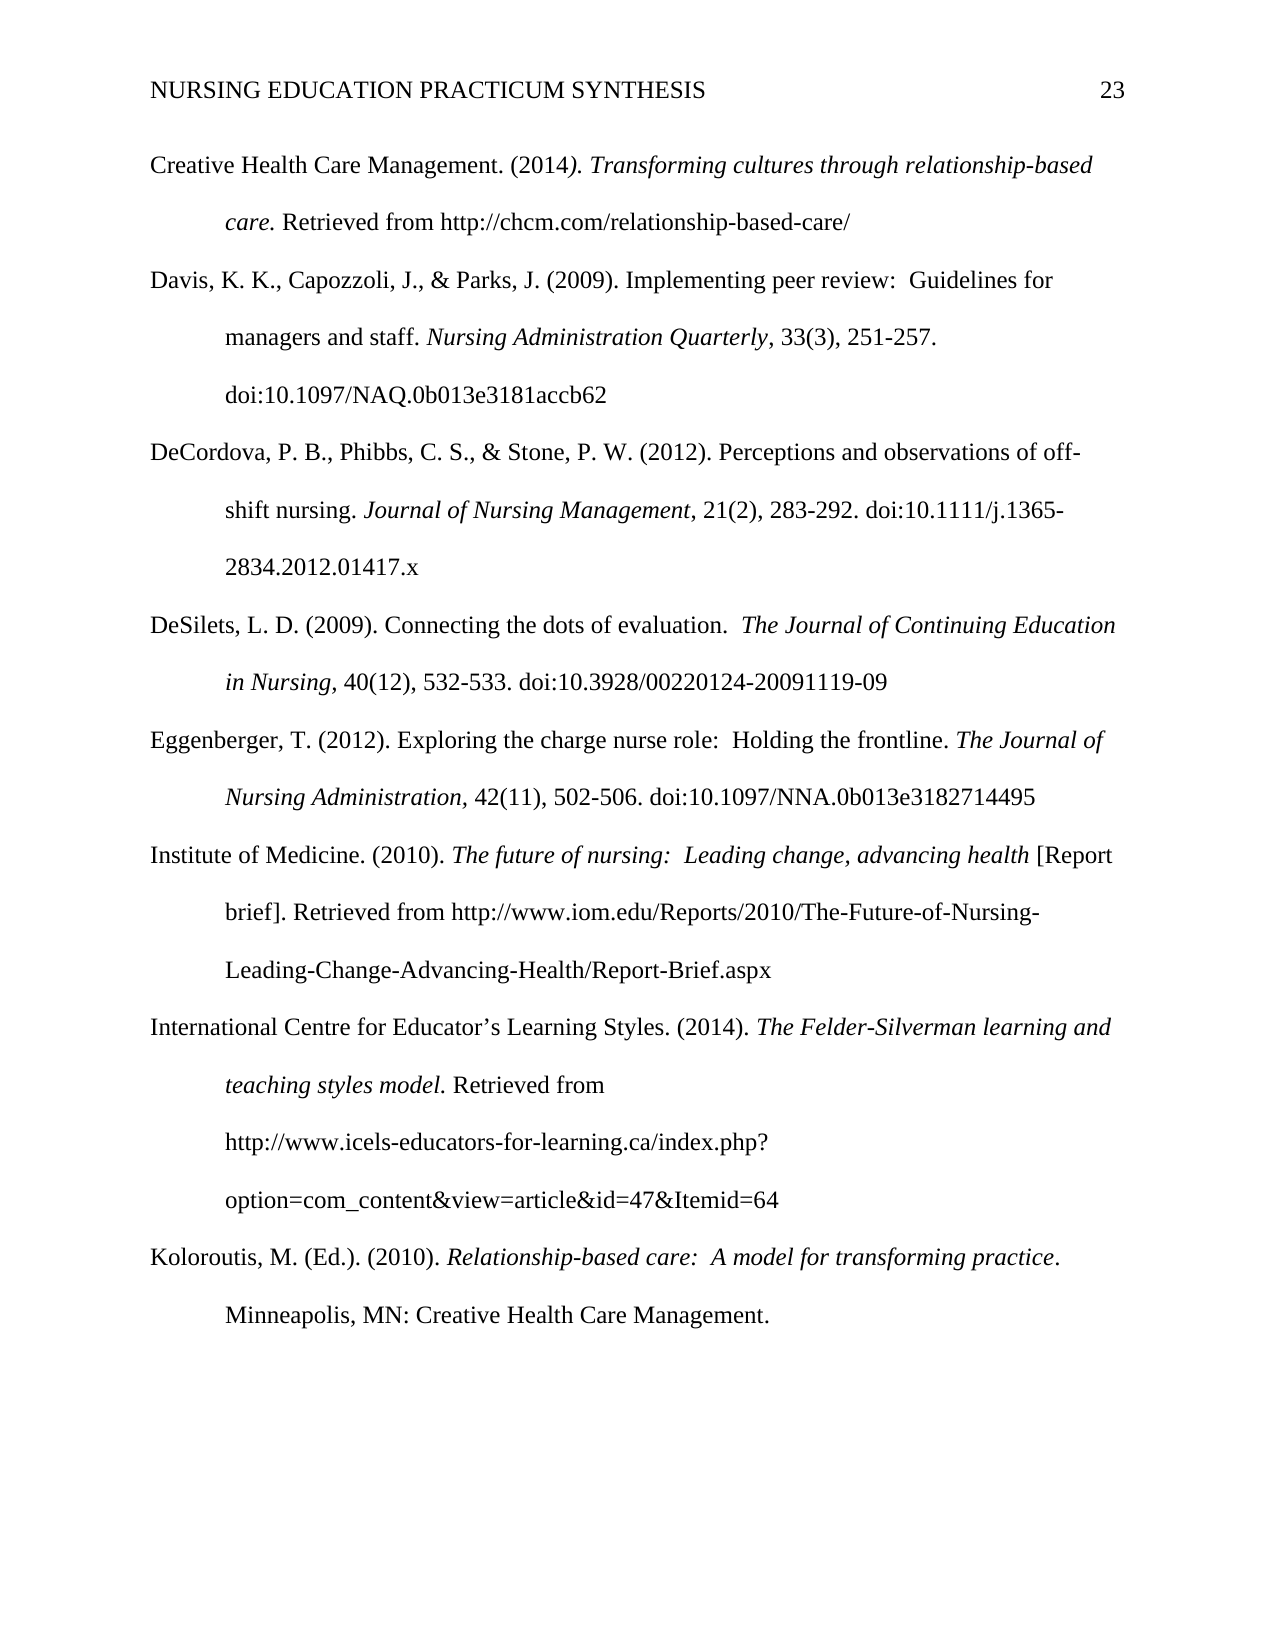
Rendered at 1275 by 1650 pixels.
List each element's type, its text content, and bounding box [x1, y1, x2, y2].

text DeSilets, L. D. (2009). Connecting the dots of evaluation. The Journal of Continuing Education in Nursing, 40(12), 532-533. doi:10.3928/00220124-20091119-09 [150, 610, 1125, 696]
text Institute of Medicine. (2010). The future of nursing: Leading change, advancing health [Report brief]. Retrieved from http://www.iom.edu/Reports/2010/The-Future-of-Nursing-Leading-Change-Advancing-Health/Report-Brief.aspx [150, 840, 1125, 984]
text DeCordova, P. B., Phibbs, C. S., & Stone, P. W. (2012). Perceptions and observations of off-shift nursing. Journal of Nursing Management, 21(2), 283-292. doi:10.1111/j.1365-2834.2012.01417.x [150, 437, 1125, 581]
text Creative Health Care Management. (2014). Transforming cultures through relationship-based care. Retrieved from http://chcm.com/relationship-based-care/ [150, 150, 1125, 236]
text Eggenberger, T. (2012). Exploring the charge nurse role: Holding the frontline. The Journal of Nursing Administration, 42(11), 502-506. doi:10.1097/NNA.0b013e3182714495 [150, 725, 1125, 811]
text International Centre for Educator’s Learning Styles. (2014). The Felder-Silverman learning and teaching styles model. Retrieved from http://www.icels-educators-for-learning.ca/index.php?option=com_content&view=article&id=47&Itemid=64 [150, 1012, 1125, 1214]
text Davis, K. K., Capozzoli, J., & Parks, J. (2009). Implementing peer review: Guidelines for managers and staff. Nursing Administration Quarterly, 33(3), 251-257. doi:10.1097/NAQ.0b013e3181accb62 [150, 265, 1125, 409]
text Koloroutis, M. (Ed.). (2010). Relationship-based care: A model for transforming practice. Minneapolis, MN: Creative Health Care Management. [150, 1242, 1125, 1329]
